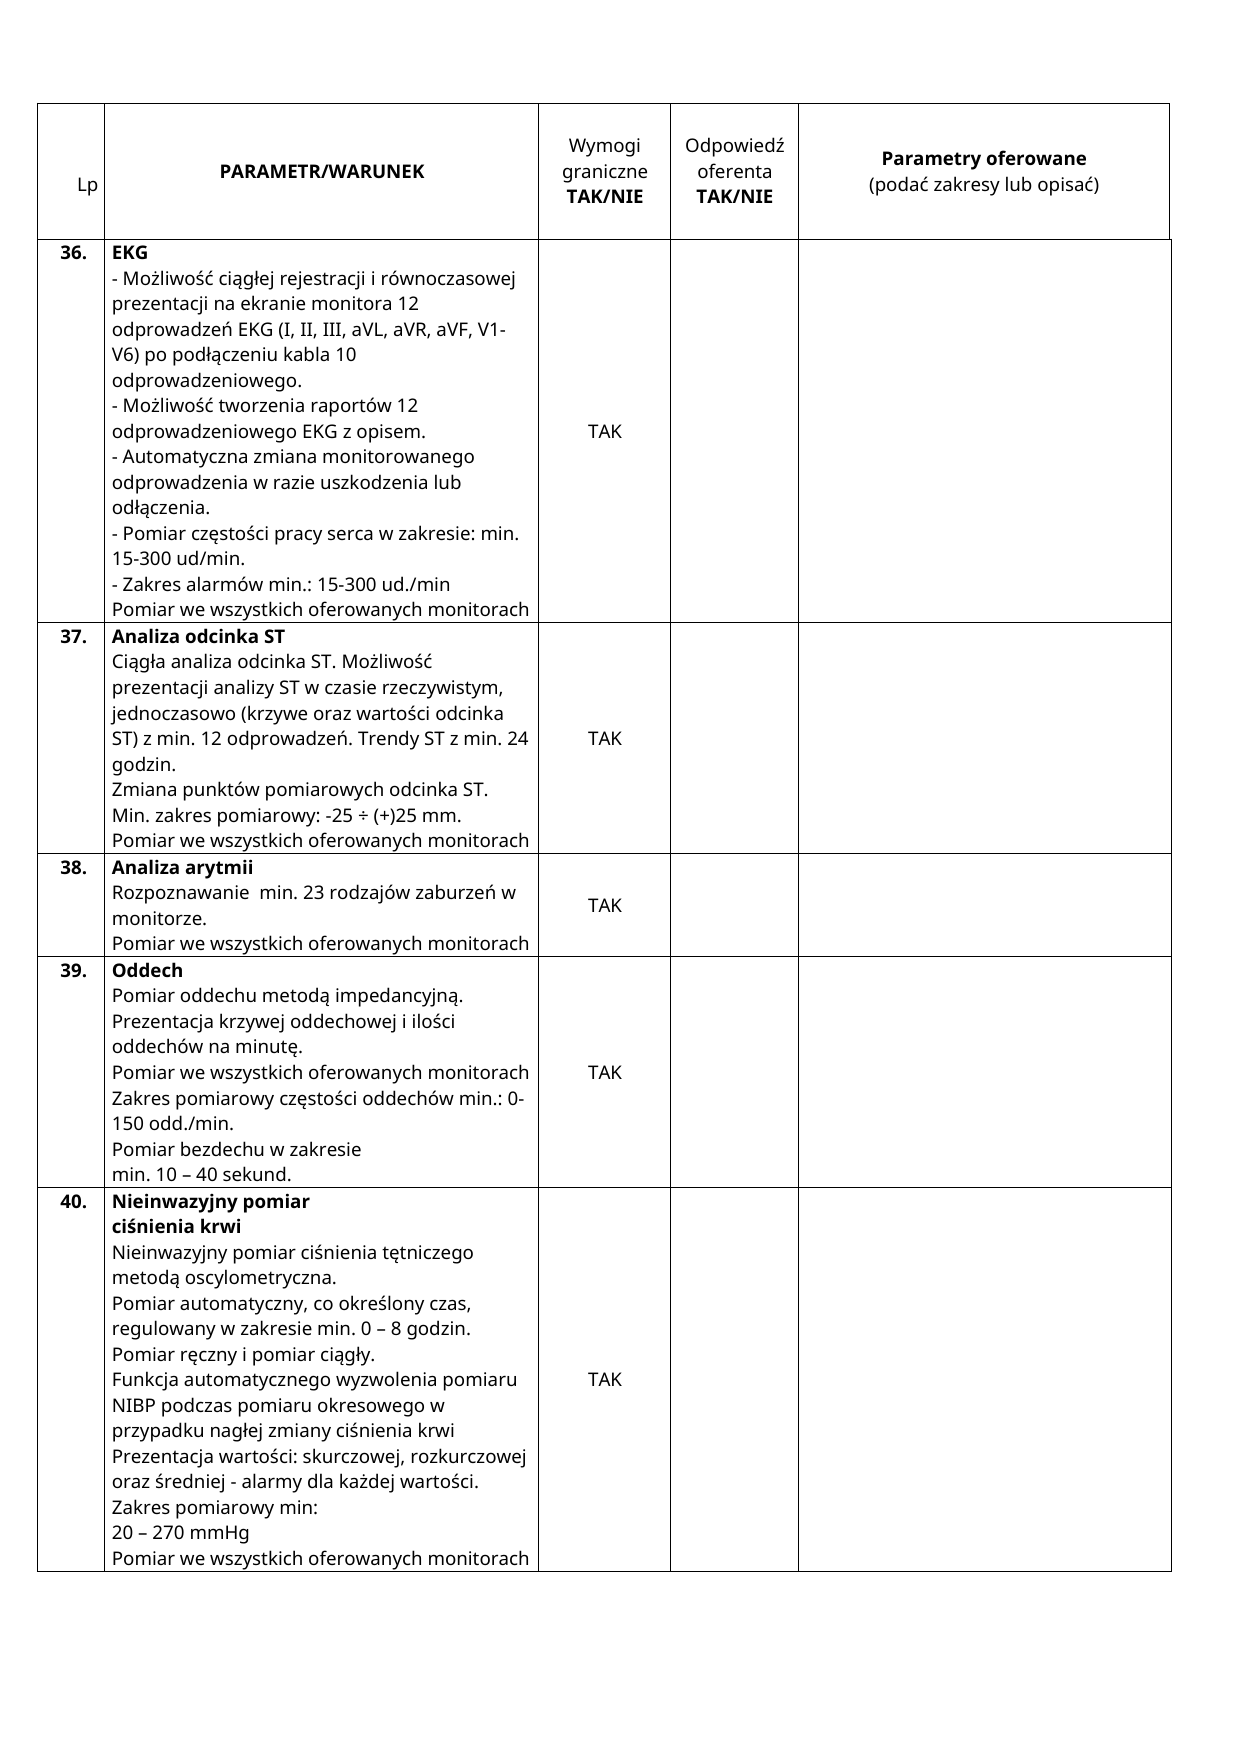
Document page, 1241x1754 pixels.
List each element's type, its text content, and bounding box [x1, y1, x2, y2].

table_cell Analiza arytmii Rozpoznawanie min. 23 rodzajów zaburzeń w monitorze. Pomiar we wszystkich oferowanych monitorach [105, 854, 538, 956]
table_cell [799, 957, 1171, 1187]
table_cell [38, 854, 104, 956]
table_cell [38, 1188, 104, 1571]
table_cell Analiza odcinka ST Ciągła analiza odcinka ST. Możliwość prezentacji analizy ST w czasie rzeczywistym, jednoczasowo (krzywe oraz wartości odcinka ST) z min. 12 odprowadzeń. Trendy ST z min. 24 godzin. Zmiana punktów pomiarowych odcinka ST. Min. zakres pomiarowy: -25 ÷ (+)25 mm. Pomiar we wszystkich oferowanych monitorach [105, 623, 538, 853]
table_cell TAK [539, 957, 670, 1187]
table_header Wymogi graniczne TAK/NIE [539, 104, 670, 238]
table_cell [799, 240, 1171, 622]
table_cell [671, 957, 798, 1187]
table_cell [671, 854, 798, 956]
table_cell Oddech Pomiar oddechu metodą impedancyjną. Prezentacja krzywej oddechowej i ilości oddechów na minutę. Pomiar we wszystkich oferowanych monitorach Zakres pomiarowy częstości oddechów min.: 0-150 odd./min. Pomiar bezdechu w zakresie min. 10 – 40 sekund. [105, 957, 538, 1187]
table_cell [671, 240, 798, 622]
table_header Lp [38, 104, 104, 238]
table_cell Nieinwazyjny pomiar ciśnienia krwi Nieinwazyjny pomiar ciśnienia tętniczego metodą oscylometryczna. Pomiar automatyczny, co określony czas, regulowany w zakresie min. 0 – 8 godzin. Pomiar ręczny i pomiar ciągły. Funkcja automatycznego wyzwolenia pomiaru NIBP podczas pomiaru okresowego w przypadku nagłej zmiany ciśnienia krwi Prezentacja wartości: skurczowej, rozkurczowej oraz średniej - alarmy dla każdej wartości. Zakres pomiarowy min: 20 – 270 mmHg Pomiar we wszystkich oferowanych monitorach [105, 1188, 538, 1571]
table_cell TAK [539, 240, 670, 622]
table_header Odpowiedź oferenta TAK/NIE [671, 104, 798, 238]
table_cell [38, 240, 104, 622]
table_cell [38, 623, 104, 853]
table_cell TAK [539, 623, 670, 853]
table_cell [799, 623, 1171, 853]
table_cell TAK [539, 854, 670, 956]
table_cell TAK [539, 1188, 670, 1571]
table_cell EKG - Możliwość ciągłej rejestracji i równoczasowej prezentacji na ekranie monitora 12 odprowadzeń EKG (I, II, III, aVL, aVR, aVF, V1-V6) po podłączeniu kabla 10 odprowadzeniowego. - Możliwość tworzenia raportów 12 odprowadzeniowego EKG z opisem. - Automatyczna zmiana monitorowanego odprowadzenia w razie uszkodzenia lub odłączenia. - Pomiar częstości pracy serca w zakresie: min. 15-300 ud/min. - Zakres alarmów min.: 15-300 ud./min Pomiar we wszystkich oferowanych monitorach [105, 240, 538, 622]
table_cell [671, 1188, 798, 1571]
table_header Parametry oferowane (podać zakresy lub opisać) [799, 104, 1169, 238]
table_cell [38, 957, 104, 1187]
table_header PARAMETR/WARUNEK [105, 104, 538, 238]
table_cell [799, 1188, 1171, 1571]
table_cell [799, 854, 1171, 956]
table_cell [671, 623, 798, 853]
